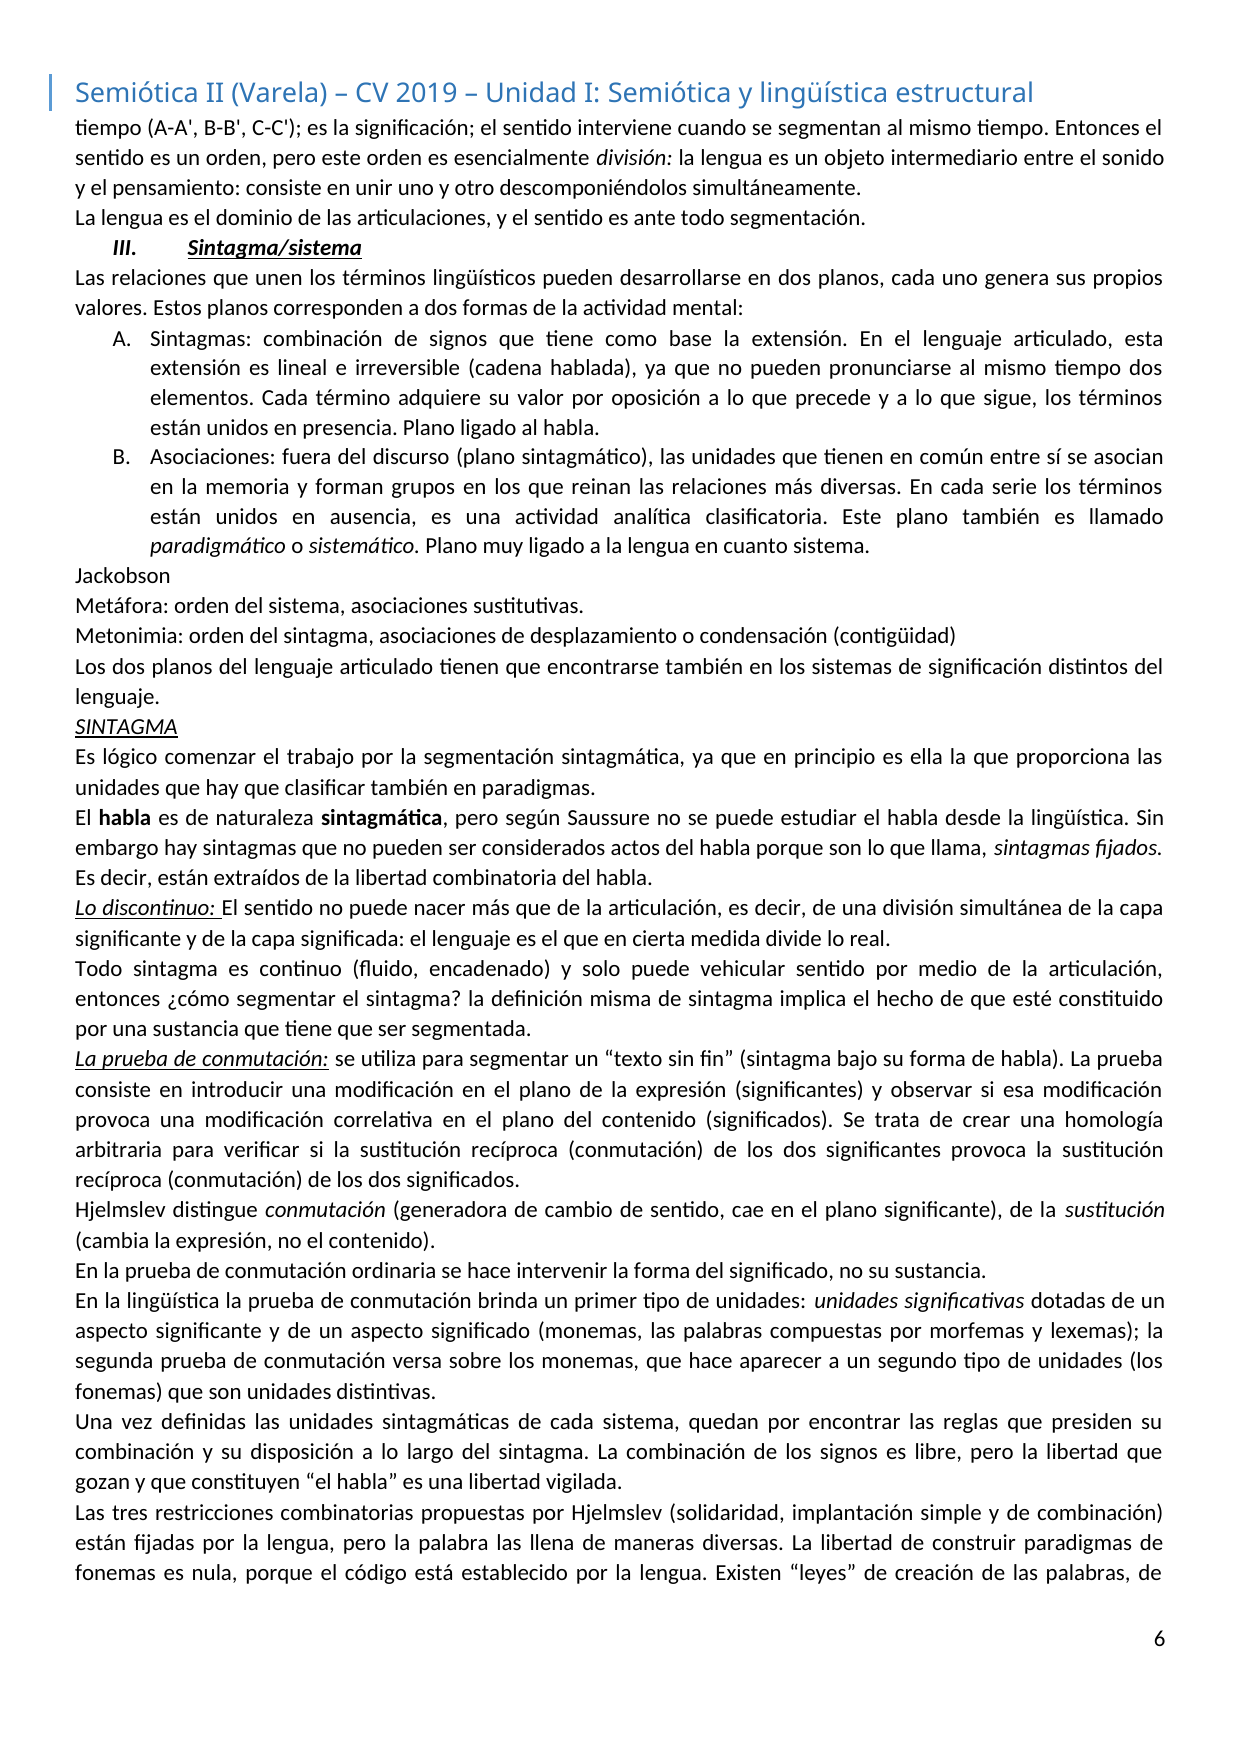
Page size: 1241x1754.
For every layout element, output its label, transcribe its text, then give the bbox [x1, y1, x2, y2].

text La prueba de conmutación: se utiliza para segmentar un “texto sin fin” (sintagma bajo su forma de habla). La prueba consiste en introducir una modificación en el plano de la expresión (significantes) y observar si esa modificación provoca una modificación correlativa en el plano del contenido (significados). Se trata de crear una homología arbitraria para verificar si la sustitución recíproca (conmutación) de los dos significantes provoca la sustitución recíproca (conmutación) de los dos significados. [75, 1044, 1165, 1193]
text Una vez definidas las unidades sintagmáticas de cada sistema, quedan por encontrar las reglas que presiden su combinación y su disposición a lo largo del sintagma. La combinación de los signos es libre, pero la libertad que gozan y que constituyen “el habla” es una libertad vigilada. [75, 1407, 1165, 1495]
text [75, 1498, 1165, 1586]
text Los dos planos del lenguaje articulado tienen que encontrarse también en los sistemas de significación distintos del lenguaje. [75, 652, 1165, 710]
text Metonimia: orden del sintagma, asociaciones de desplazamiento o condensación (contigüidad) [75, 622, 1165, 649]
text La lengua es el dominio de las articulaciones, y el sentido es ante todo segmentación. [75, 203, 1165, 231]
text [75, 113, 1165, 201]
text Todo sintagma es continuo (fluido, encadenado) y solo puede vehicular sentido por medio de la articulación, entonces ¿cómo segmentar el sintagma? la definición misma de sintagma implica el hecho de que esté constituido por una sustancia que tiene que ser segmentada. [75, 954, 1165, 1042]
text Lo discontinuo: El sentido no puede nacer más que de la articulación, es decir, de una división simultánea de la capa significante y de la capa significada: el lenguaje es el que en cierta medida divide lo real. [75, 893, 1165, 952]
text El habla es de naturaleza sintagmática, pero según Saussure no se puede estudiar el habla desde la lingüística. Sin embargo hay sintagmas que no pueden ser considerados actos del habla porque son lo que llama, sintagmas fijados. Es decir, están extraídos de la libertad combinatoria del habla. [75, 803, 1165, 891]
text SINTAGMA [75, 712, 1165, 740]
text Jackobson [75, 561, 1165, 589]
text Metáfora: orden del sistema, asociaciones sustitutivas. [75, 591, 1165, 619]
text Es lógico comenzar el trabajo por la segmentación sintagmática, ya que en principio es ella la que proporciona las unidades que hay que clasificar también en paradigmas. [75, 742, 1165, 801]
text En la prueba de conmutación ordinaria se hace intervenir la forma del significado, no su sustancia. [75, 1256, 1165, 1284]
text Hjelmslev distingue conmutación (generadora de cambio de sentido, cae en el plano significante), de la sustitución (cambia la expresión, no el contenido). [75, 1196, 1165, 1254]
text En la lingüística la prueba de conmutación brinda un primer tipo de unidades: unidades significativas dotadas de un aspecto significante y de un aspecto significado (monemas, las palabras compuestas por morfemas y lexemas); la segunda prueba de conmutación versa sobre los monemas, que hace aparecer a un segundo tipo de unidades (los fonemas) que son unidades distintivas. [75, 1286, 1165, 1405]
text Las relaciones que unen los términos lingüísticos pueden desarrollarse en dos planos, cada uno genera sus propios valores. Estos planos corresponden a dos formas de la actividad mental: [75, 263, 1165, 321]
list Sintagmas: combinación de signos que tiene como base la extensión. En el lenguaje articulado, esta extensión es lineal e irreversible (cadena hablada), ya que no pueden pronunciarse al mismo tiempo dos elementos. Cada término adquiere su valor por oposición a lo que precede y a lo que sigue, los términos están unidos en presencia. Plano ligado al habla. [112, 324, 1165, 441]
list Asociaciones: fuera del discurso (plano sintagmático), las unidades que tienen en común entre sí se asocian en la memoria y forman grupos en los que reinan las relaciones más diversas. En cada serie los términos están unidos en ausencia, es una actividad analítica clasificatoria. Este plano también es llamado paradigmático o sistemático. Plano muy ligado a la lengua en cuanto sistema. [112, 442, 1165, 559]
list Sintagma/sistema [112, 233, 1165, 262]
